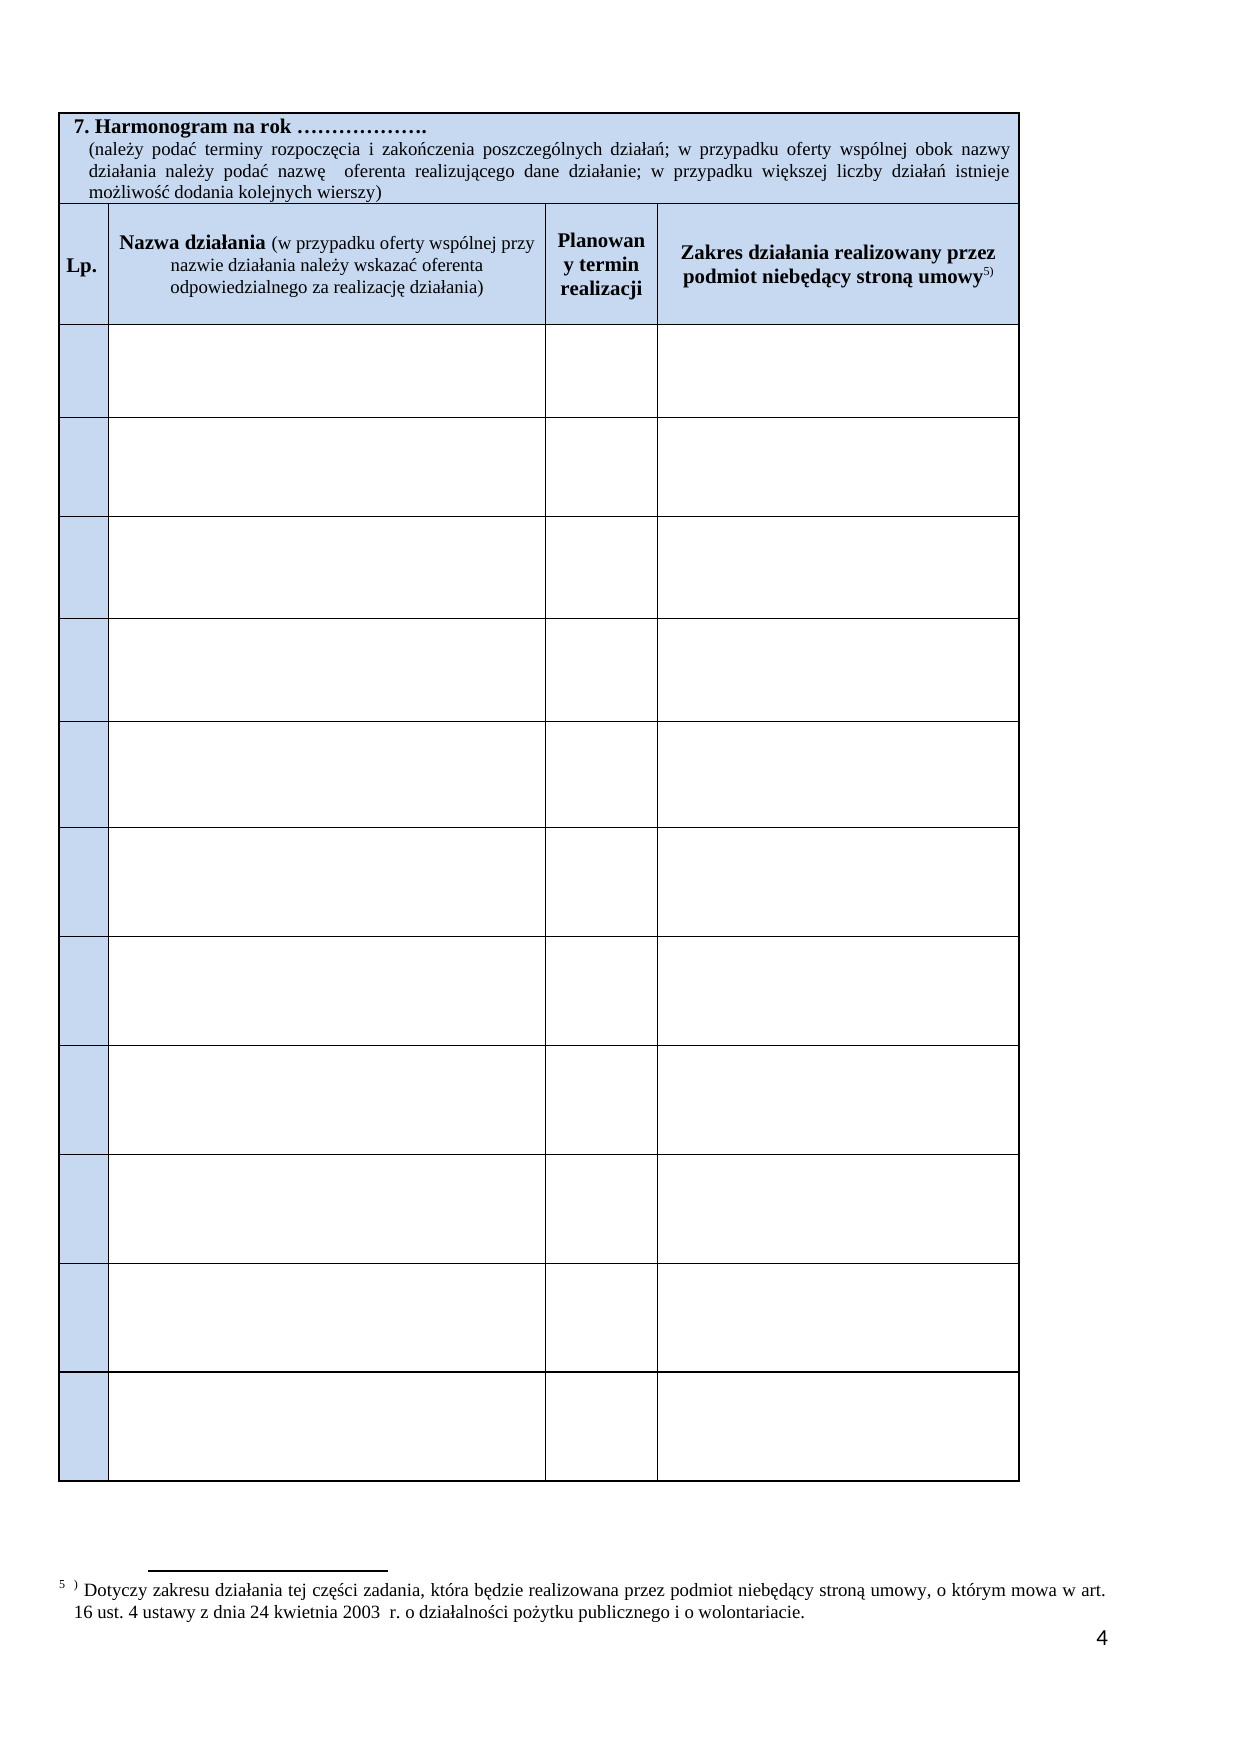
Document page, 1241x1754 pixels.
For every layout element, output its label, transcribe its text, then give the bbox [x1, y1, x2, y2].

table_cell Lp. [60, 252, 108, 324]
table_cell [658, 619, 1018, 721]
table_cell [658, 1046, 1018, 1154]
table_cell Zakres działania realizowany przez podmiot niebędący stroną umowy) [658, 204, 1018, 324]
table_cell Nazwa działania (w przypadku oferty wspólnej przy nazwie działania należy wskazać oferenta odpowiedzialnego za realizację działania) [109, 204, 545, 324]
table_cell [109, 325, 545, 378]
table_cell [546, 517, 657, 618]
table_cell [546, 937, 657, 1045]
table_cell [109, 1155, 545, 1263]
table_cell [546, 722, 657, 827]
table_cell [546, 325, 657, 378]
table_cell [658, 517, 1018, 618]
table_cell [60, 1046, 108, 1154]
table_cell [658, 325, 1018, 417]
table_cell [60, 517, 108, 618]
table_cell [60, 378, 108, 417]
table_cell [546, 1264, 657, 1371]
table_cell Planowany termin realizacji [546, 204, 657, 324]
table_cell [658, 1155, 1018, 1263]
table_cell [658, 828, 1018, 936]
table_cell [546, 619, 657, 721]
table_cell [109, 1264, 545, 1371]
table_cell [546, 1046, 657, 1154]
table_cell [109, 517, 545, 618]
table_cell [546, 418, 657, 516]
table_cell [60, 204, 108, 252]
table_cell [546, 1155, 657, 1263]
table_cell [109, 828, 545, 936]
table_cell [658, 418, 1018, 516]
table_header 7. Harmonogram na rok ………………. (należy podać terminy rozpoczęcia i zakończenia poszczególnych działań; w przypadku oferty wspólnej obok nazwy działania należy podać nazwę oferenta realizującego dane działanie; w przypadku większej liczby działań istnieje możliwość dodania kolejnych wierszy) [60, 114, 1018, 203]
table_cell [60, 722, 108, 827]
table_cell [60, 828, 108, 936]
table_cell [658, 937, 1018, 1045]
table_cell [60, 1373, 108, 1480]
table_cell [109, 619, 545, 721]
table_cell [109, 722, 545, 827]
table_cell [109, 937, 545, 1045]
table_cell [546, 1373, 657, 1480]
table_cell [546, 378, 657, 417]
table_cell [60, 619, 108, 721]
table_cell [109, 1046, 545, 1154]
table_cell [546, 828, 657, 936]
table_cell [109, 378, 545, 417]
table_cell [658, 1264, 1018, 1371]
table_cell [60, 1155, 108, 1263]
table_cell [60, 937, 108, 1045]
table_cell [60, 418, 108, 516]
table_cell [109, 418, 545, 516]
table_cell [109, 1373, 545, 1480]
table_cell [60, 325, 108, 378]
table_cell [658, 1373, 1018, 1480]
table_cell [658, 722, 1018, 827]
table_cell [60, 1264, 108, 1371]
